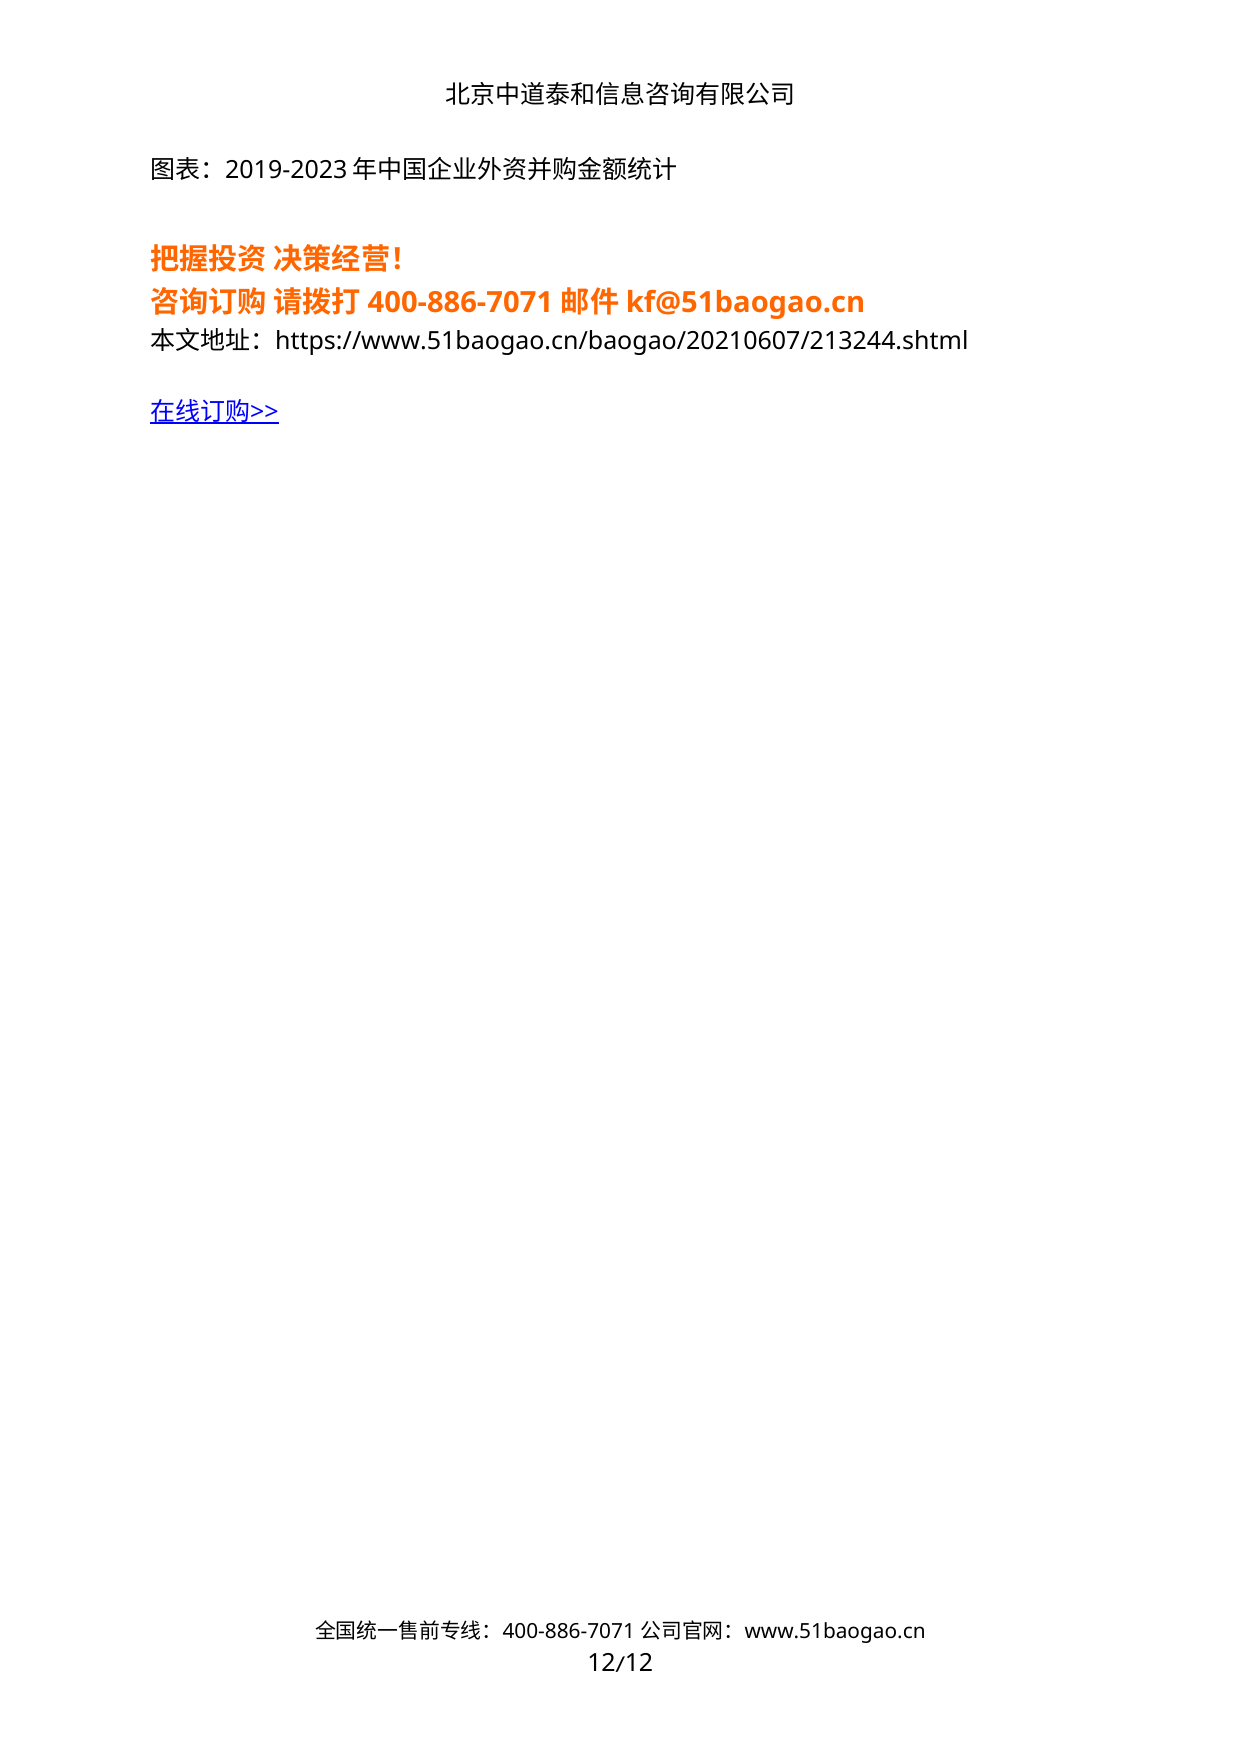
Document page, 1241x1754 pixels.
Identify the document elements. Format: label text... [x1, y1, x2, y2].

text 图表：2019-2023年中国企业外资并购金额统计 [150, 150, 1090, 186]
text 把握投资 决策经营！咨询订购 请拨打 400-886-7071 邮件 kf@51baogao.cn本文地址：https://www.51baogao.cn/baogao/20210607/213244.shtml [150, 202, 1090, 357]
text 在线订购>> [150, 357, 1090, 427]
